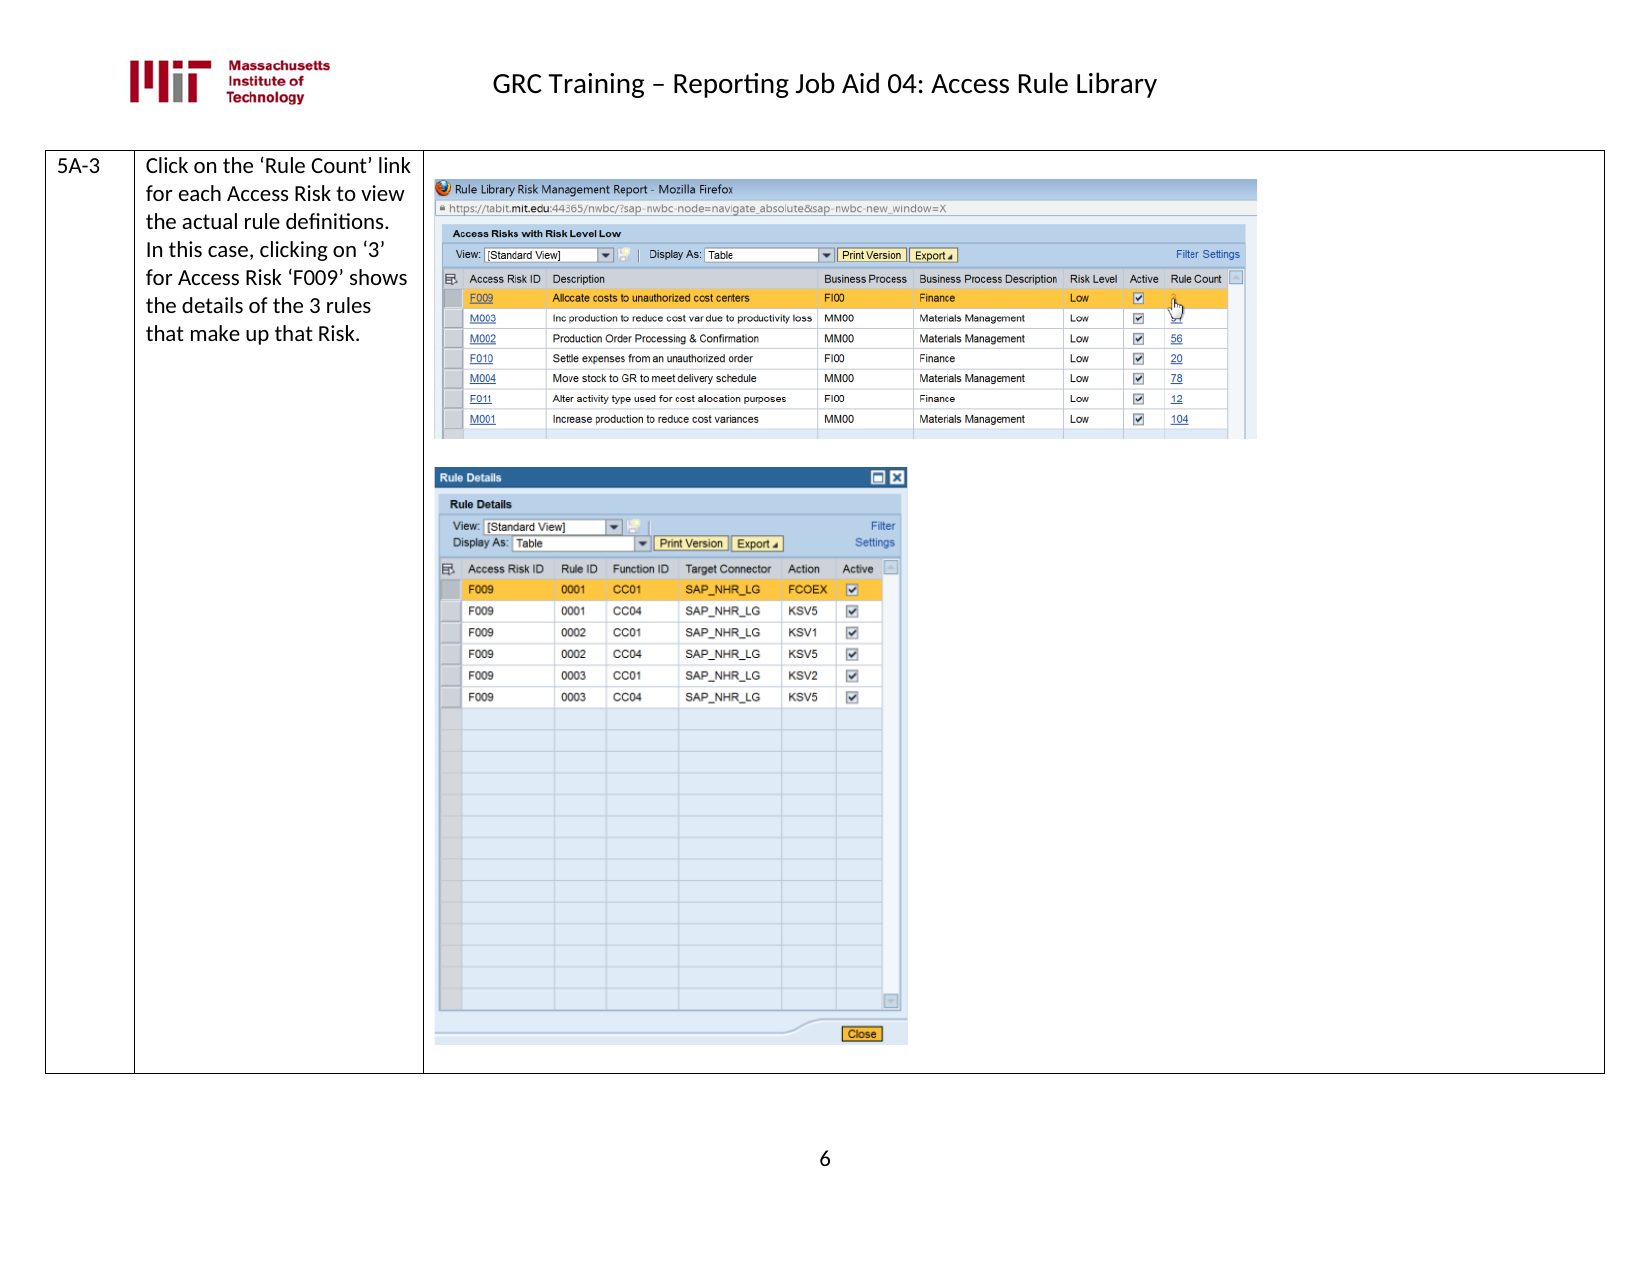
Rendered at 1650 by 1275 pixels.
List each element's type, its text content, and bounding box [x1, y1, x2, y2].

table_cell [424, 151, 1604, 1072]
table_cell 5A-3 [46, 151, 134, 1072]
picture [434, 467, 908, 1045]
picture [122, 52, 338, 112]
table_cell Click on the ‘Rule Count’ link for each Access Risk to view the actual rule definitions. In this case, clicking on ‘3’ for Access Risk ‘F009’ shows the details of the 3 rules that make up that Risk. [135, 151, 423, 1072]
picture [434, 179, 1258, 439]
